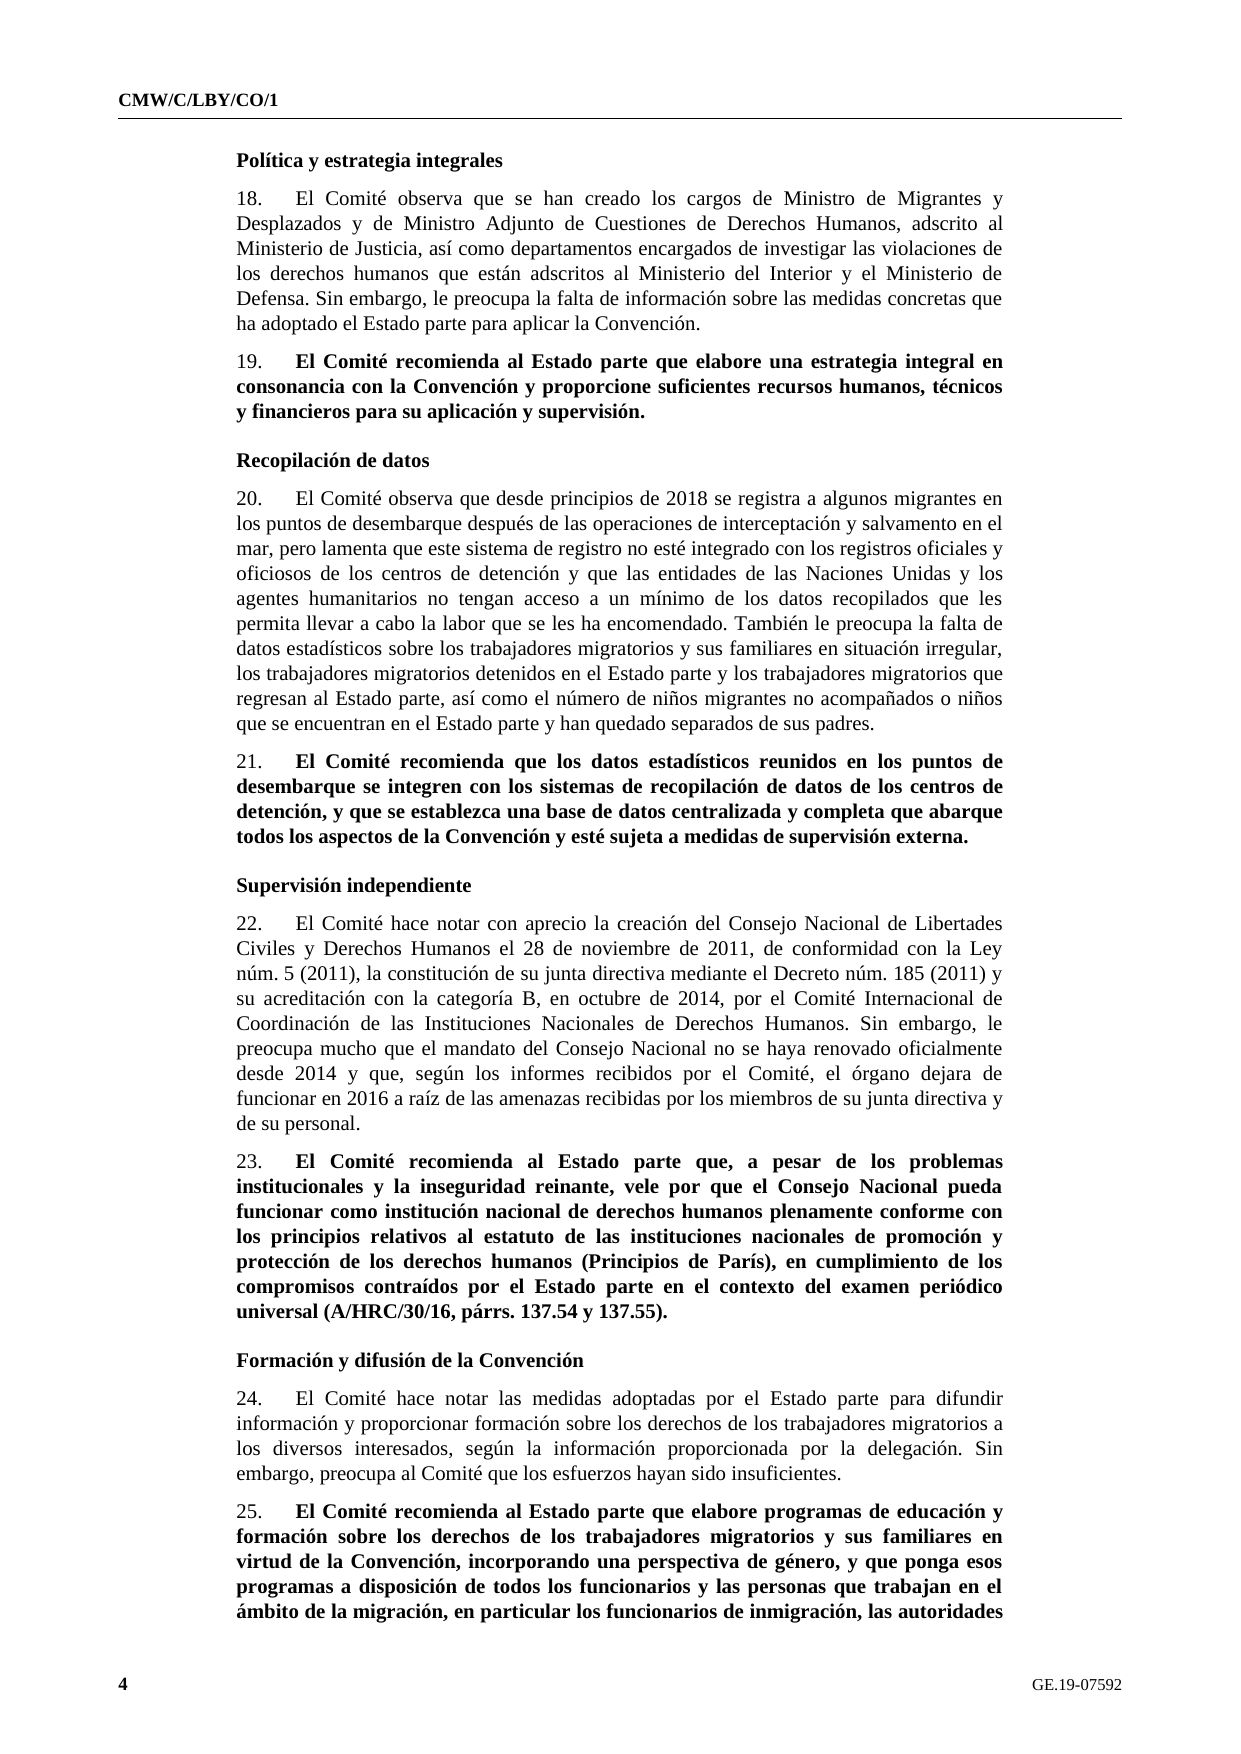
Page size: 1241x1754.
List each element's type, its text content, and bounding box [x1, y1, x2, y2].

text Supervisión independiente [118, 873, 1004, 898]
text Recopilación de datos [118, 448, 1004, 473]
text 21. El Comité recomienda que los datos estadísticos reunidos en los puntos de desembarque se integren con los sistemas de recopilación de datos de los centros de detención, y que se establezca una base de datos centralizada y completa que abarque todos los aspectos de la Convención y esté sujeta a medidas de supervisión externa. [236, 748, 1004, 848]
text Formación y difusión de la Convención [118, 1348, 1004, 1373]
text 19. El Comité recomienda al Estado parte que elabore una estrategia integral en consonancia con la Convención y proporcione suficientes recursos humanos, técnicos y financieros para su aplicación y supervisión. [236, 348, 1004, 423]
text 20. El Comité observa que desde principios de 2018 se registra a algunos migrantes en los puntos de desembarque después de las operaciones de interceptación y salvamento en el mar, pero lamenta que este sistema de registro no esté integrado con los registros oficiales y oficiosos de los centros de detención y que las entidades de las Naciones Unidas y los agentes humanitarios no tengan acceso a un mínimo de los datos recopilados que les permita llevar a cabo la labor que se les ha encomendado. También le preocupa la falta de datos estadísticos sobre los trabajadores migratorios y sus familiares en situación irregular, los trabajadores migratorios detenidos en el Estado parte y los trabajadores migratorios que regresan al Estado parte, así como el número de niños migrantes no acompañados o niños que se encuentran en el Estado parte y han quedado separados de sus padres. [236, 485, 1004, 735]
text 23. El Comité recomienda al Estado parte que, a pesar de los problemas institucionales y la inseguridad reinante, vele por que el Consejo Nacional pueda funcionar como institución nacional de derechos humanos plenamente conforme con los principios relativos al estatuto de las instituciones nacionales de promoción y protección de los derechos humanos (Principios de París), en cumplimiento de los compromisos contraídos por el Estado parte en el contexto del examen periódico universal (A/HRC/30/16, párrs. 137.54 y 137.55). [236, 1148, 1004, 1323]
text 18. El Comité observa que se han creado los cargos de Ministro de Migrantes y Desplazados y de Ministro Adjunto de Cuestiones de Derechos Humanos, adscrito al Ministerio de Justicia, así como departamentos encargados de investigar las violaciones de los derechos humanos que están adscritos al Ministerio del Interior y el Ministerio de Defensa. Sin embargo, le preocupa la falta de información sobre las medidas concretas que ha adoptado el Estado parte para aplicar la Convención. [236, 185, 1004, 335]
text 24. El Comité hace notar las medidas adoptadas por el Estado parte para difundir información y proporcionar formación sobre los derechos de los trabajadores migratorios a los diversos interesados, según la información proporcionada por la delegación. Sin embargo, preocupa al Comité que los esfuerzos hayan sido insuficientes. [236, 1385, 1004, 1485]
text Política y estrategia integrales [118, 148, 1004, 173]
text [236, 1498, 1004, 1623]
text 22. El Comité hace notar con aprecio la creación del Consejo Nacional de Libertades Civiles y Derechos Humanos el 28 de noviembre de 2011, de conformidad con la Ley núm. 5 (2011), la constitución de su junta directiva mediante el Decreto núm. 185 (2011) y su acreditación con la categoría B, en octubre de 2014, por el Comité Internacional de Coordinación de las Instituciones Nacionales de Derechos Humanos. Sin embargo, le preocupa mucho que el mandato del Consejo Nacional no se haya renovado oficialmente desde 2014 y que, según los informes recibidos por el Comité, el órgano dejara de funcionar en 2016 a raíz de las amenazas recibidas por los miembros de su junta directiva y de su personal. [236, 910, 1004, 1135]
